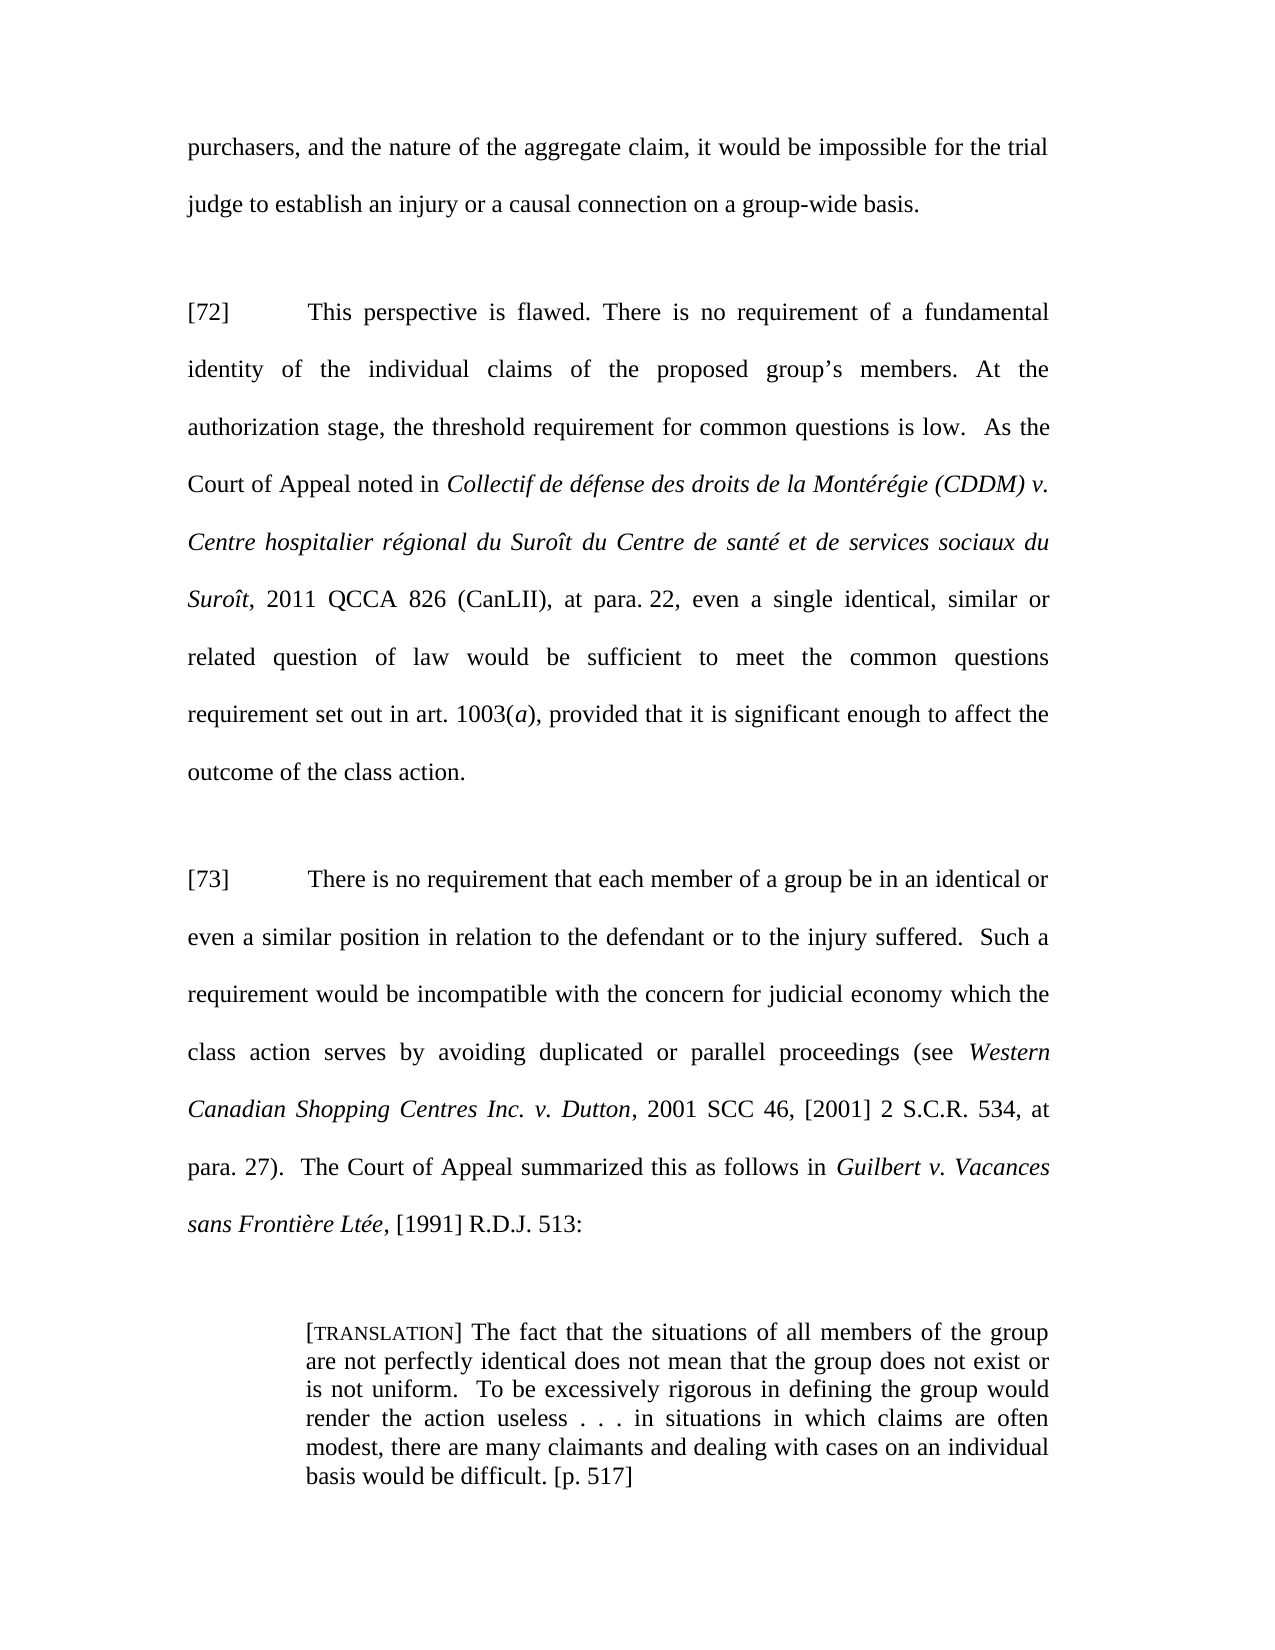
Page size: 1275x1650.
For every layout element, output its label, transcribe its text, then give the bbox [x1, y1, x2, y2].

text There is no requirement that each member of a group be in an identical or even a similar position in relation to the defendant or to the injury suffered. Such a requirement would be incompatible with the concern for judicial economy which the class action serves by avoiding duplicated or parallel proceedings (see Western Canadian Shopping Centres Inc. v. Dutton, 2001 SCC 46, [2001] 2 S.C.R. 534, at para. 27). The Court of Appeal summarized this as follows in Guilbert v. Vacances sans Frontière Ltée, [1991] R.D.J. 513: [187, 864, 1050, 1238]
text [187, 132, 1050, 218]
text This perspective is flawed. There is no requirement of a fundamental identity of the individual claims of the proposed group’s members. At the authorization stage, the threshold requirement for common questions is low. As the Court of Appeal noted in Collectif de défense des droits de la Montérégie (CDDM) v. Centre hospitalier régional du Suroît du Centre de santé et de services sociaux du Suroît, 2011 QCCA 826 (CanLII), at para. 22, even a single identical, similar or related question of law would be sufficient to meet the common questions requirement set out in art. 1003(a), provided that it is significant enough to affect the outcome of the class action. [187, 297, 1050, 786]
text [translation] The fact that the situations of all members of the group are not perfectly identical does not mean that the group does not exist or is not uniform. To be excessively rigorous in defining the group would render the action useless . . . in situations in which claims are often modest, there are many claimants and dealing with cases on an individual basis would be difficult. [p. 517] [187, 1317, 1050, 1489]
